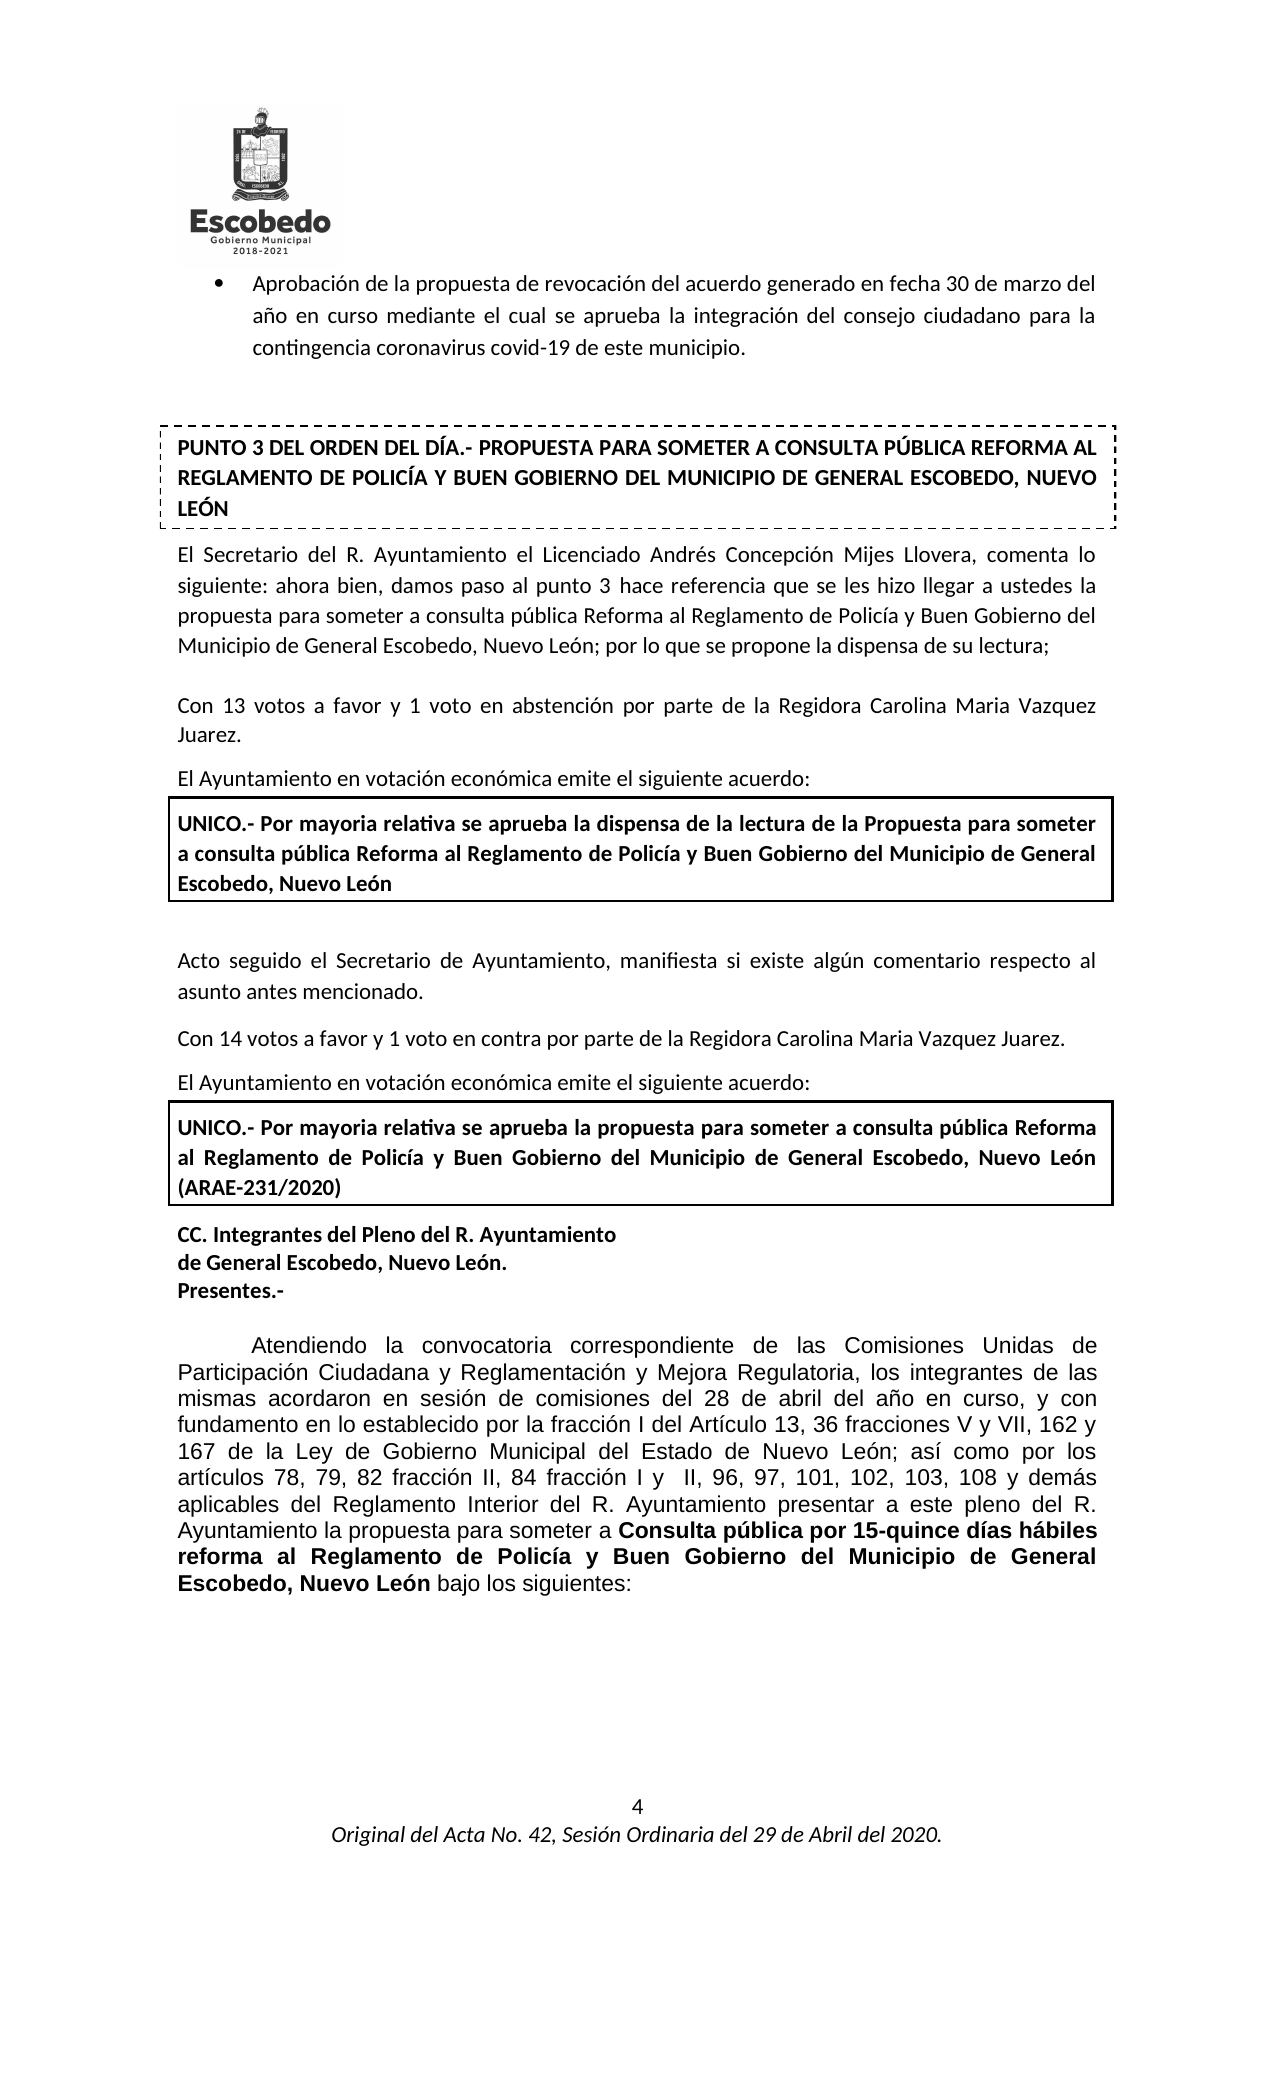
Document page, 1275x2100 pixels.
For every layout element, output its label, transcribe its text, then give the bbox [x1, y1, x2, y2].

text El Secretario del R. Ayuntamiento el Licenciado Andrés Concepción Mijes Llovera, comenta lo siguiente: ahora bien, damos paso al punto 3 hace referencia que se les hizo llegar a ustedes la propuesta para someter a consulta pública Reforma al Reglamento de Policía y Buen Gobierno del Municipio de General Escobedo, Nuevo León; por lo que se propone la dispensa de su lectura; [177, 541, 1098, 659]
text de General Escobedo, Nuevo León. [177, 1248, 1098, 1276]
list Aprobación de la propuesta de revocación del acuerdo generado en fecha 30 de marzo del año en curso mediante el cual se aprueba la integración del consejo ciudadano para la contingencia coronavirus covid-19 de este municipio. [215, 269, 1098, 361]
text Presentes.- [177, 1276, 1098, 1304]
text UNICO.- Por mayoria relativa se aprueba la dispensa de la lectura de la Propuesta para someter a consulta pública Reforma al Reglamento de Policía y Buen Gobierno del Municipio de General Escobedo, Nuevo León [177, 809, 1098, 897]
text Con 14 votos a favor y 1 voto en contra por parte de la Regidora Carolina Maria Vazquez Juarez. [177, 1024, 1098, 1052]
text UNICO.- Por mayoria relativa se aprueba la propuesta para someter a consulta pública Reforma al Reglamento de Policía y Buen Gobierno del Municipio de General Escobedo, Nuevo León (ARAE-231/2020) [177, 1113, 1098, 1201]
text Atendiendo la convocatoria correspondiente de las Comisiones Unidas de Participación Ciudadana y Reglamentación y Mejora Regulatoria, los integrantes de las mismas acordaron en sesión de comisiones del 28 de abril del año en curso, y con fundamento en lo establecido por la fracción I del Artículo 13, 36 fracciones V y VII, 162 y 167 de la Ley de Gobierno Municipal del Estado de Nuevo León; así como por los artículos 78, 79, 82 fracción II, 84 fracción I y II, 96, 97, 101, 102, 103, 108 y demás aplicables del Reglamento Interior del R. Ayuntamiento presentar a este pleno del R. Ayuntamiento la propuesta para someter a Consulta pública por 15-quince días hábiles reforma al Reglamento de Policía y Buen Gobierno del Municipio de General Escobedo, Nuevo León bajo los siguientes: [177, 1332, 1098, 1596]
text Acto seguido el Secretario de Ayuntamiento, manifiesta si existe algún comentario respecto al asunto antes mencionado. [177, 947, 1098, 1005]
text El Ayuntamiento en votación económica emite el siguiente acuerdo: [177, 1068, 1098, 1096]
text CC. Integrantes del Pleno del R. Ayuntamiento [177, 1220, 1098, 1248]
picture [177, 103, 343, 269]
picture [159, 425, 1117, 529]
text El Ayuntamiento en votación económica emite el siguiente acuerdo: [177, 764, 1098, 792]
text Con 13 votos a favor y 1 voto en abstención por parte de la Regidora Carolina Maria Vazquez Juarez. [177, 692, 1098, 748]
